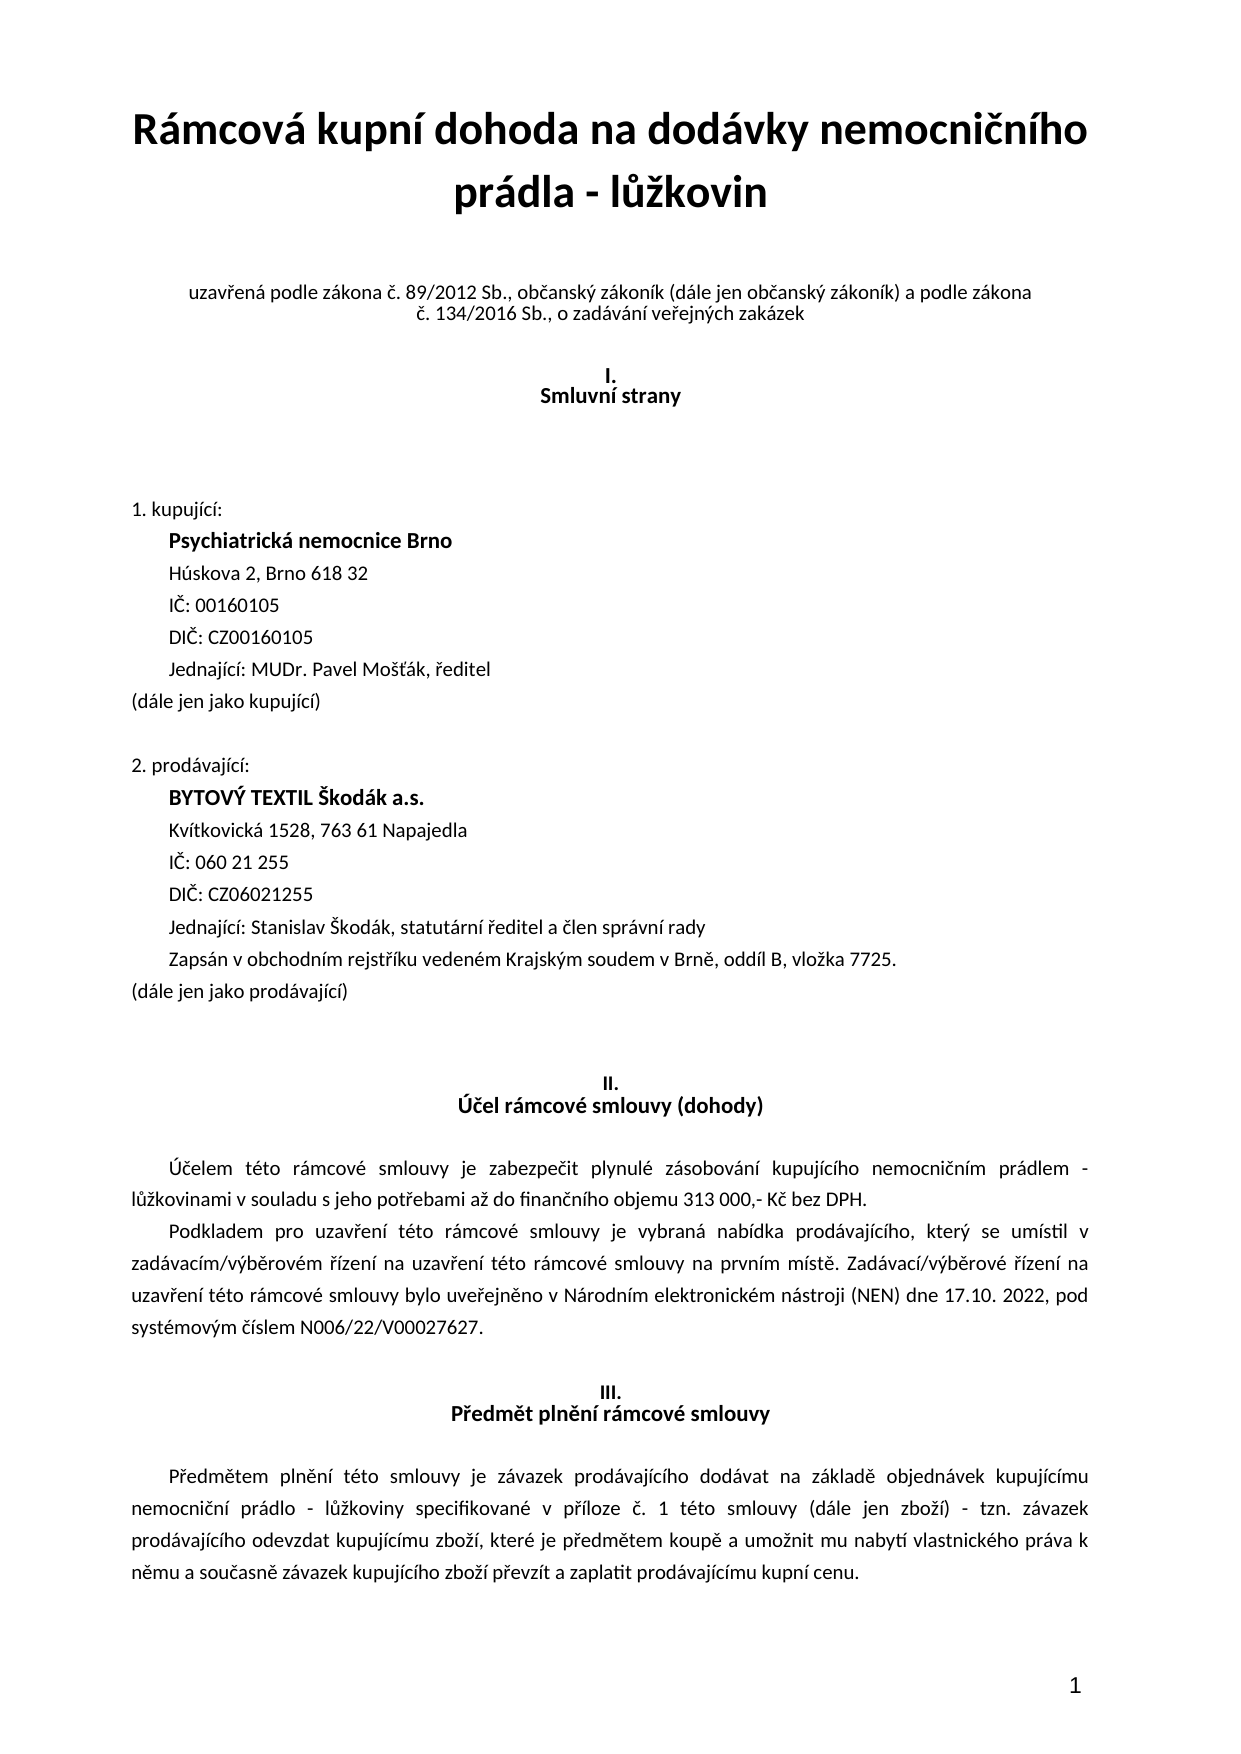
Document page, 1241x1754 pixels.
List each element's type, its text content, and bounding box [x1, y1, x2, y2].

text Účelem této rámcové smlouvy je zabezpečit plynulé zásobování kupujícího nemocničním prádlem - lůžkovinami v souladu s jeho potřebami až do finančního objemu 313 000,- Kč bez DPH. [131, 1149, 1090, 1213]
text I. [131, 366, 1090, 387]
text IČ: 00160105 [131, 587, 1090, 619]
text (dále jen jako prodávající) [131, 973, 1090, 1005]
text Rámcová kupní dohoda na dodávky nemocničního prádla - lůžkovin [131, 94, 1090, 221]
text Smluvní strany [131, 387, 1090, 408]
text Zapsán v obchodním rejstříku vedeném Krajským soudem v Brně, oddíl B, vložka 7725. [131, 941, 1090, 973]
text II. [131, 1074, 1090, 1095]
text BYTOVÝ TEXTIL Škodák a.s. [131, 779, 1090, 811]
text III. [131, 1382, 1090, 1403]
text 2. prodávající: [131, 747, 1090, 779]
text Předmět plnění rámcové smlouvy [131, 1403, 1090, 1426]
text Účel rámcové smlouvy (dohody) [131, 1095, 1090, 1118]
text Předmětem plnění této smlouvy je závazek prodávajícího dodávat na základě objednávek kupujícímu nemocniční prádlo - lůžkoviny specifikované v příloze č. 1 této smlouvy (dále jen zboží) - tzn. závazek prodávajícího odevzdat kupujícímu zboží, které je předmětem koupě a umožnit mu nabytí vlastnického práva k němu a současně závazek kupujícího zboží převzít a zaplatit prodávajícímu kupní cenu. [131, 1458, 1090, 1586]
text Kvítkovická 1528, 763 61 Napajedla [131, 811, 1090, 844]
text uzavřená podle zákona č. 89/2012 Sb., občanský zákoník (dále jen občanský zákoník) a podle zákona [131, 283, 1090, 304]
text DIČ: CZ00160105 [131, 619, 1090, 651]
text č. 134/2016 Sb., o zadávání veřejných zakázek [131, 304, 1090, 325]
text Húskova 2, Brno 618 32 [131, 555, 1090, 587]
text 1. kupující: [131, 491, 1090, 523]
text Jednající: MUDr. Pavel Mošťák, ředitel [131, 651, 1090, 683]
text IČ: 060 21 255 [131, 844, 1090, 876]
text (dále jen jako kupující) [131, 683, 1090, 714]
text Jednající: Stanislav Škodák, statutární ředitel a člen správní rady [131, 908, 1090, 941]
text Psychiatrická nemocnice Brno [131, 523, 1090, 555]
text DIČ: CZ06021255 [131, 876, 1090, 908]
text Podkladem pro uzavření této rámcové smlouvy je vybraná nabídka prodávajícího, který se umístil v zadávacím/výběrovém řízení na uzavření této rámcové smlouvy na prvním místě. Zadávací/výběrové řízení na uzavření této rámcové smlouvy bylo uveřejněno v Národním elektronickém nástroji (NEN) dne 17.10. 2022, pod systémovým číslem N006/22/V00027627. [131, 1213, 1090, 1341]
